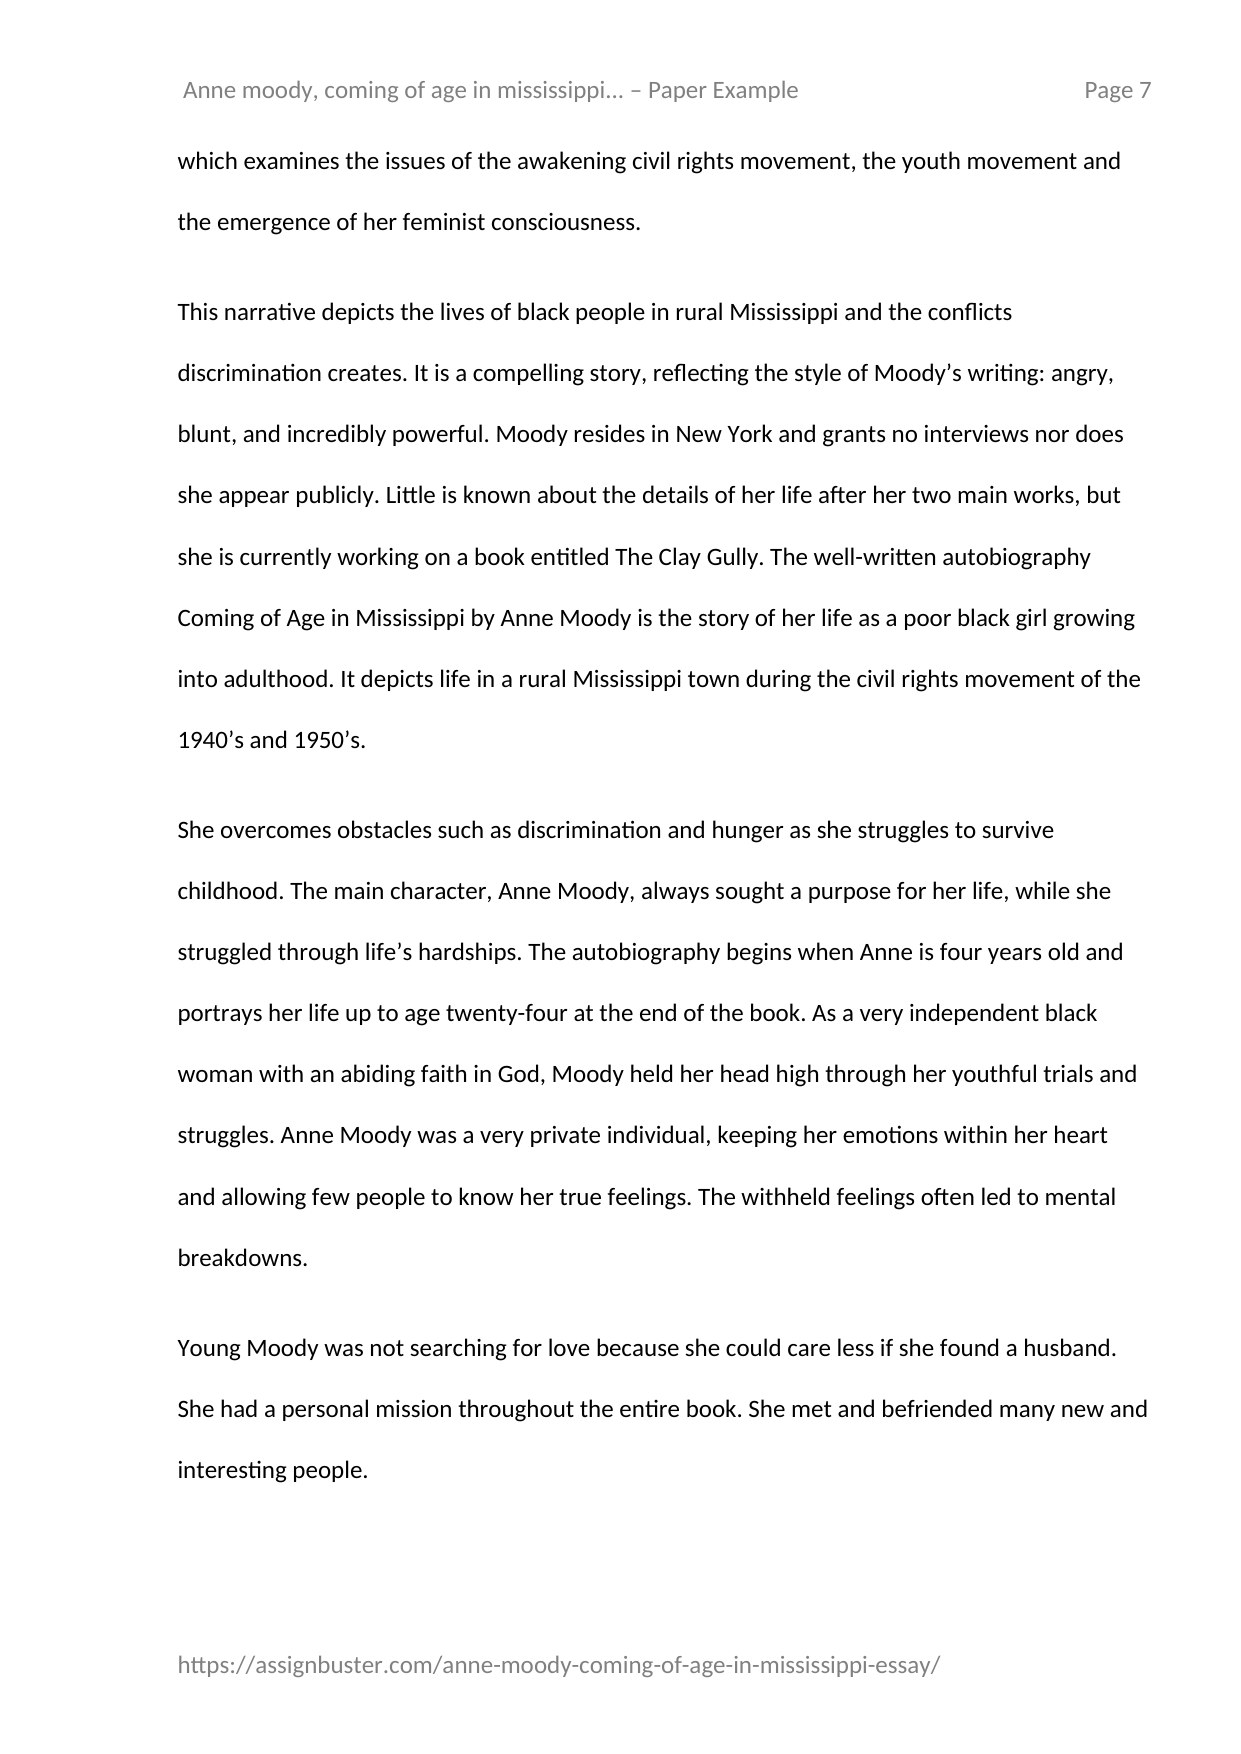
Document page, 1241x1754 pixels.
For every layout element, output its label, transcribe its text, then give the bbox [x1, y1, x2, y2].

text Young Moody was not searching for love because she could care less if she found a husband. She had a personal mission throughout the entire book. She met and befriended many new and interesting people. [177, 1332, 1152, 1485]
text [177, 145, 1152, 237]
text This narrative depicts the lives of black people in rural Mississippi and the conflicts discrimination creates. It is a compelling story, reflecting the style of Moody’s writing: angry, blunt, and incredibly powerful. Moody resides in New York and grants no interviews nor does she appear publicly. Little is known about the details of her life after her two main works, but she is currently working on a book entitled The Clay Gully. The well-written autobiography Coming of Age in Mississippi by Anne Moody is the story of her life as a poor black girl growing into adulthood. It depicts life in a rural Mississippi town during the civil rights movement of the 1940’s and 1950’s. [177, 297, 1152, 754]
text She overcomes obstacles such as discrimination and hunger as she struggles to survive childhood. The main character, Anne Moody, always sought a purpose for her life, while she struggled through life’s hardships. The autobiography begins when Anne is four years old and portrays her life up to age twenty-four at the end of the book. As a very independent black woman with an abiding faith in God, Moody held her head high through her youthful trials and struggles. Anne Moody was a very private individual, keeping her emotions within her heart and allowing few people to know her true feelings. The withheld feelings often led to mental breakdowns. [177, 814, 1152, 1272]
